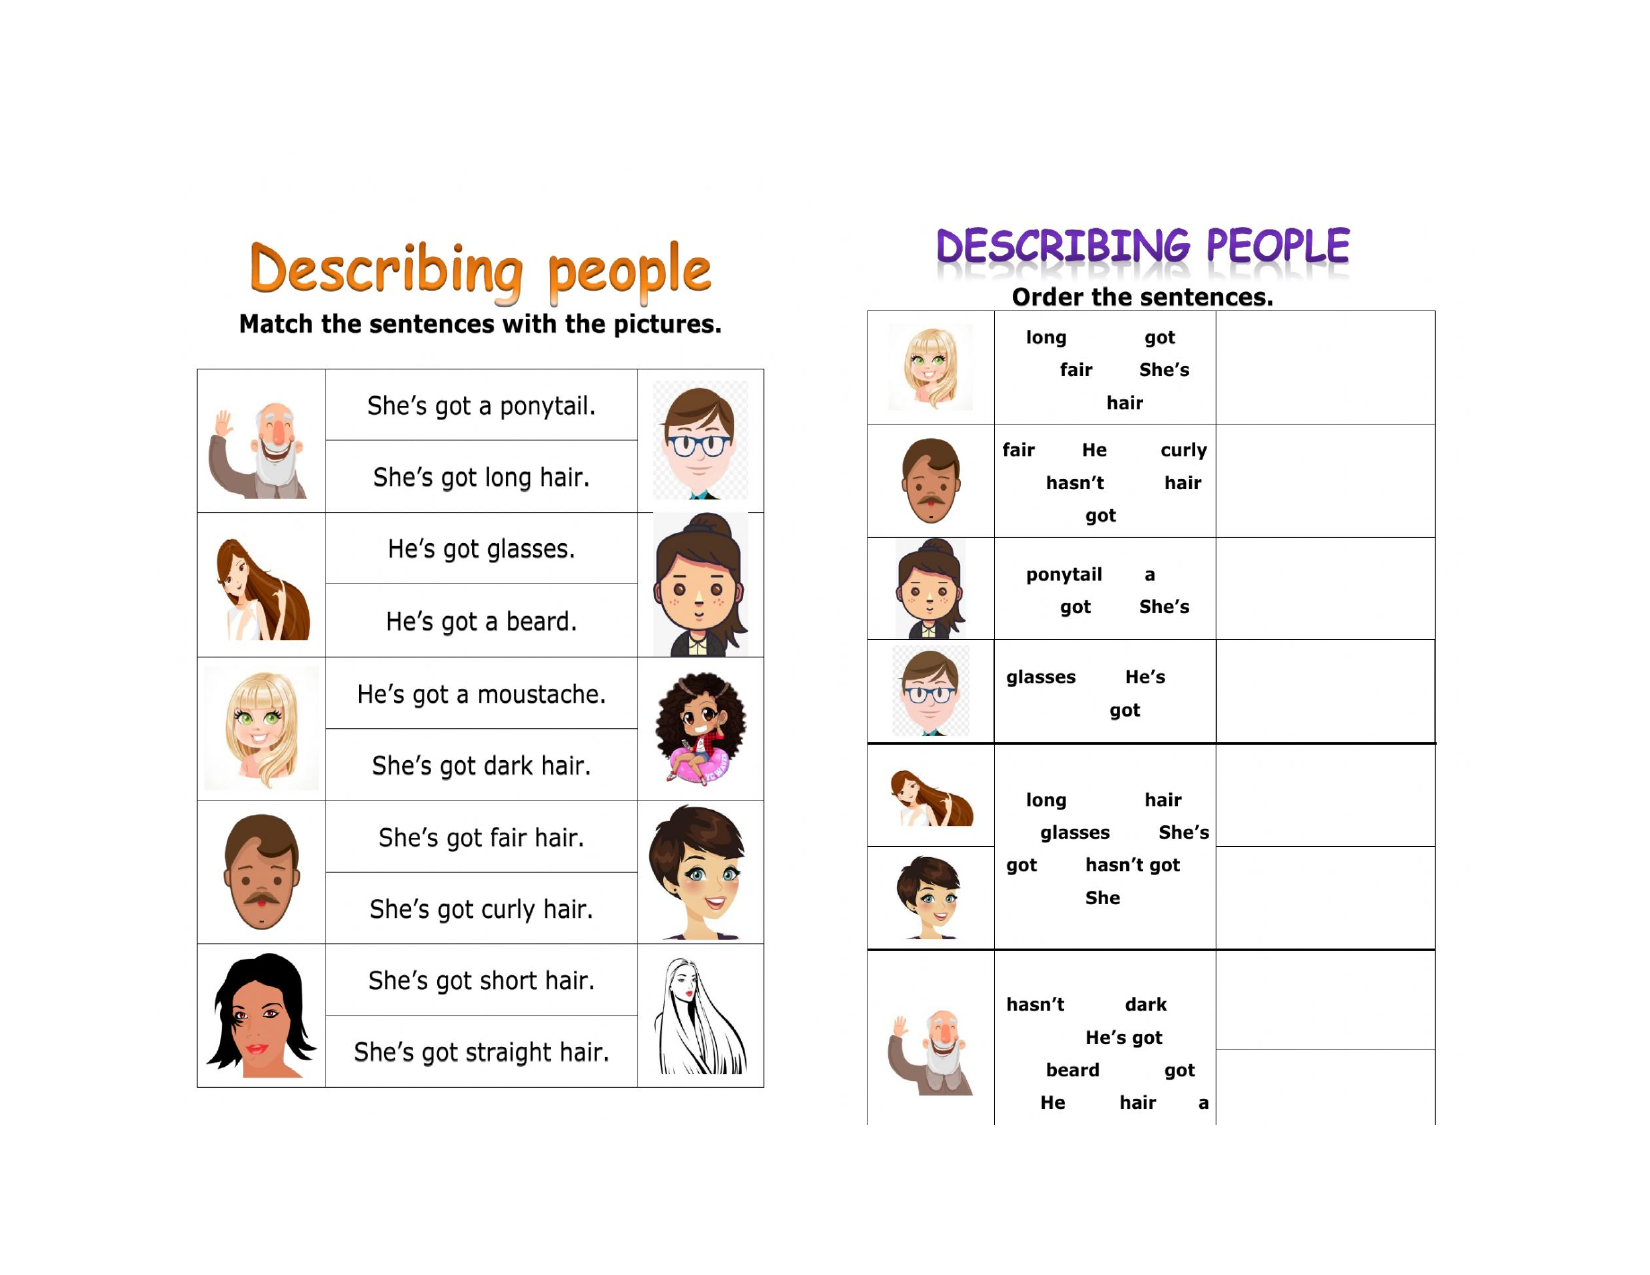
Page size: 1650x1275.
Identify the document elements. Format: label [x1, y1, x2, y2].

picture [150, 150, 1475, 1125]
